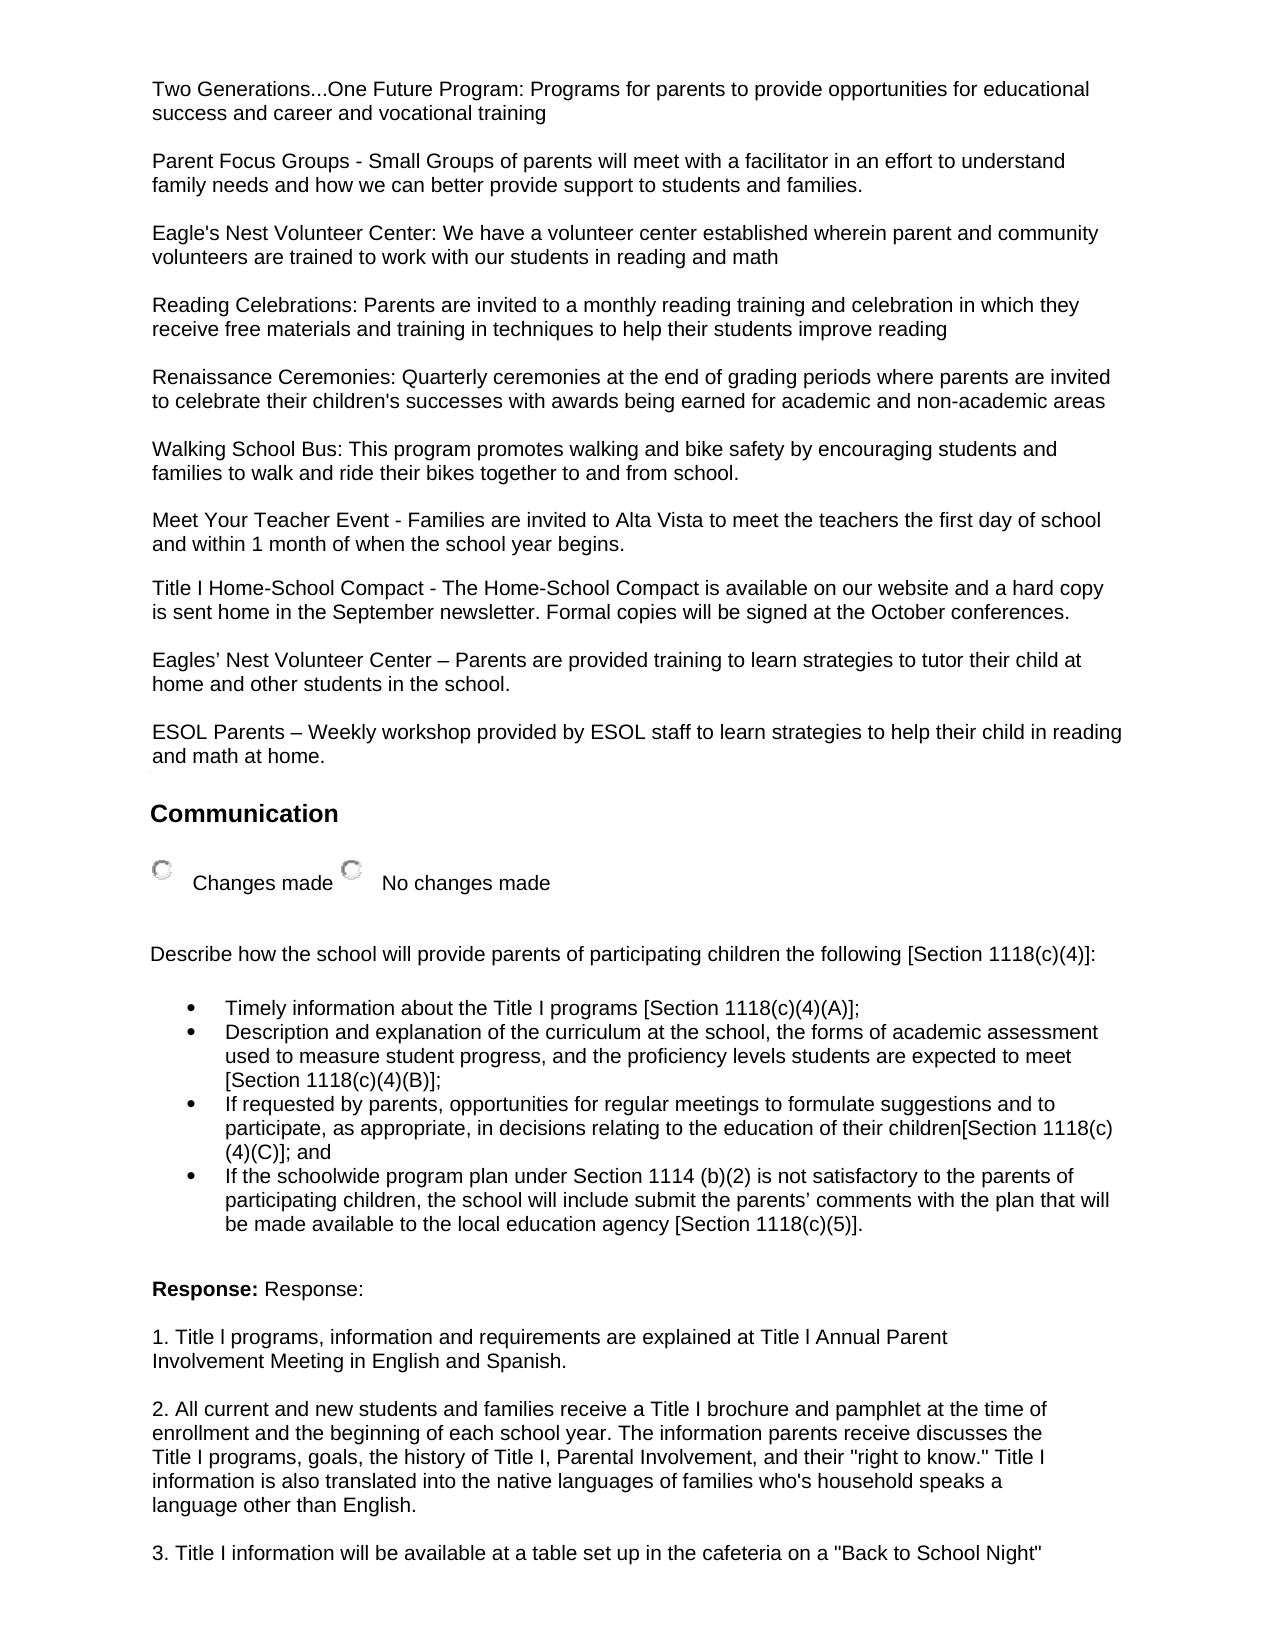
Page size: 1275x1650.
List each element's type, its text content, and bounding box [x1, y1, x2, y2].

text Communication [150, 799, 1125, 827]
list If the schoolwide program plan under Section 1114 (b)(2) is not satisfactory to the parents of participating children, the school will include submit the parents’ comments with the plan that will be made available to the local education agency [Section 1118(c)(5)]. [187, 1163, 1125, 1235]
list If requested by parents, opportunities for regular meetings to formulate suggestions and to participate, as appropriate, in decisions relating to the education of their children[Section 1118(c)(4)(C)]; and [187, 1091, 1125, 1163]
list Description and explanation of the curriculum at the school, the forms of academic assessment used to measure student progress, and the proficiency levels students are expected to meet [Section 1118(c)(4)(B)]; [187, 1019, 1125, 1091]
list Timely information about the Title I programs [Section 1118(c)(4)(A)]; [187, 995, 1125, 1019]
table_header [151, 1266, 1124, 1566]
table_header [151, 76, 1124, 769]
text Changes made No changes made [150, 852, 1125, 894]
text Describe how the school will provide parents of participating children the following [Section 1118(c)(4)]: [150, 894, 1125, 966]
